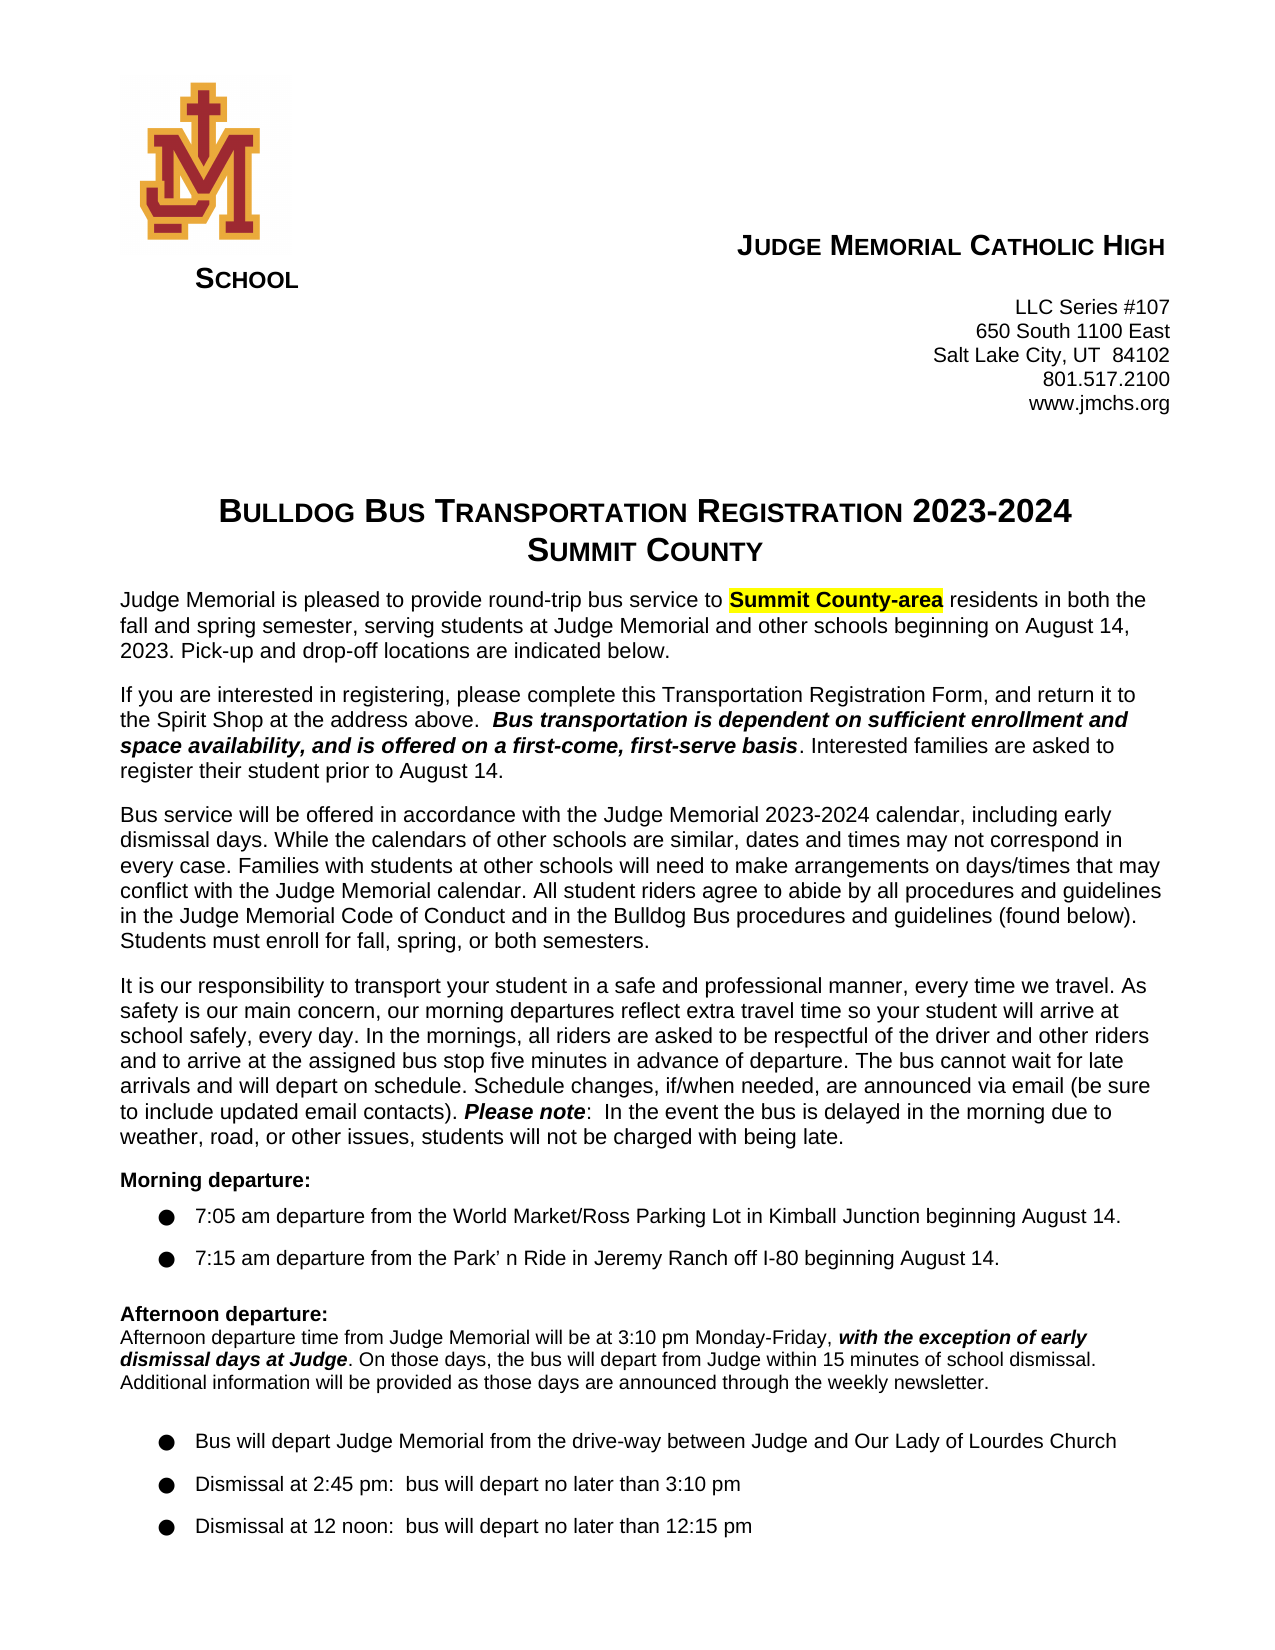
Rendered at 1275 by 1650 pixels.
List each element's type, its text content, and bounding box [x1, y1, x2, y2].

text www.jmchs.org [120, 391, 1170, 414]
text If you are interested in registering, please complete this Transportation Registration Form, and return it to the Spirit Shop at the address above. Bus transportation is dependent on sufficient enrollment and space availability, and is offered on a first-come, first-serve basis. Interested families are asked to register their student prior to August 14. [120, 682, 1170, 783]
text Bulldog Bus Transportation Registration 2023-2024 [120, 491, 1170, 530]
text Judge Memorial Catholic High School [120, 75, 1170, 295]
text Afternoon departure time from Judge Memorial will be at 3:10 pm Monday-Friday, with the exception of early dismissal days at Judge. On those days, the bus will depart from Judge within 15 minutes of school dismissal. Additional information will be provided as those days are announced through the weekly newsletter. [120, 1326, 1170, 1394]
text 650 South 1100 East [120, 319, 1170, 343]
text Bus service will be offered in accordance with the Judge Memorial 2023-2024 calendar, including early dismissal days. While the calendars of other schools are similar, dates and times may not correspond in every case. Families with students at other schools will need to make arrangements on days/times that may conflict with the Judge Memorial calendar. All student riders agree to abide by all procedures and guidelines in the Judge Memorial Code of Conduct and in the Bulldog Bus procedures and guidelines (found below). Students must enroll for fall, spring, or both semesters. [120, 802, 1170, 953]
text Morning departure: [120, 1168, 1170, 1192]
text LLC Series #107 [120, 295, 1170, 319]
text Salt Lake City, UT 84102 [120, 343, 1170, 367]
text Summit County [120, 530, 1170, 568]
text Judge Memorial is pleased to provide round-trip bus service to Summit County-area residents in both the fall and spring semester, serving students at Judge Memorial and other schools beginning on August 14, 2023. Pick-up and drop-off locations are indicated below. [120, 587, 1170, 663]
text Afternoon departure: [120, 1302, 1170, 1326]
text 801.517.2100 [120, 367, 1170, 391]
list Dismissal at 2:45 pm: bus will depart no later than 3:10 pm [157, 1460, 1170, 1503]
list 7:05 am departure from the World Market/Ross Parking Lot in Kimball Junction beginning August 14. [157, 1192, 1170, 1235]
list Dismissal at 12 noon: bus will depart no later than 12:15 pm [157, 1503, 1170, 1546]
text It is our responsibility to transport your student in a safe and professional manner, every time we travel. As safety is our main concern, our morning departures reflect extra travel time so your student will arrive at school safely, every day. In the mornings, all riders are asked to be respectful of the driver and other riders and to arrive at the assigned bus stop five minutes in advance of departure. The bus cannot wait for late arrivals and will depart on schedule. Schedule changes, if/when needed, are announced via email (be sure to include updated email contacts). Please note: In the event the bus is delayed in the morning due to weather, road, or other issues, students will not be charged with being late. [120, 973, 1170, 1149]
list Bus will depart Judge Memorial from the drive-way between Judge and Our Lady of Lourdes Church [157, 1418, 1170, 1460]
list 7:15 am departure from the Park’ n Ride in Jeremy Ranch off I-80 beginning August 14. [157, 1235, 1170, 1278]
picture [120, 75, 292, 255]
